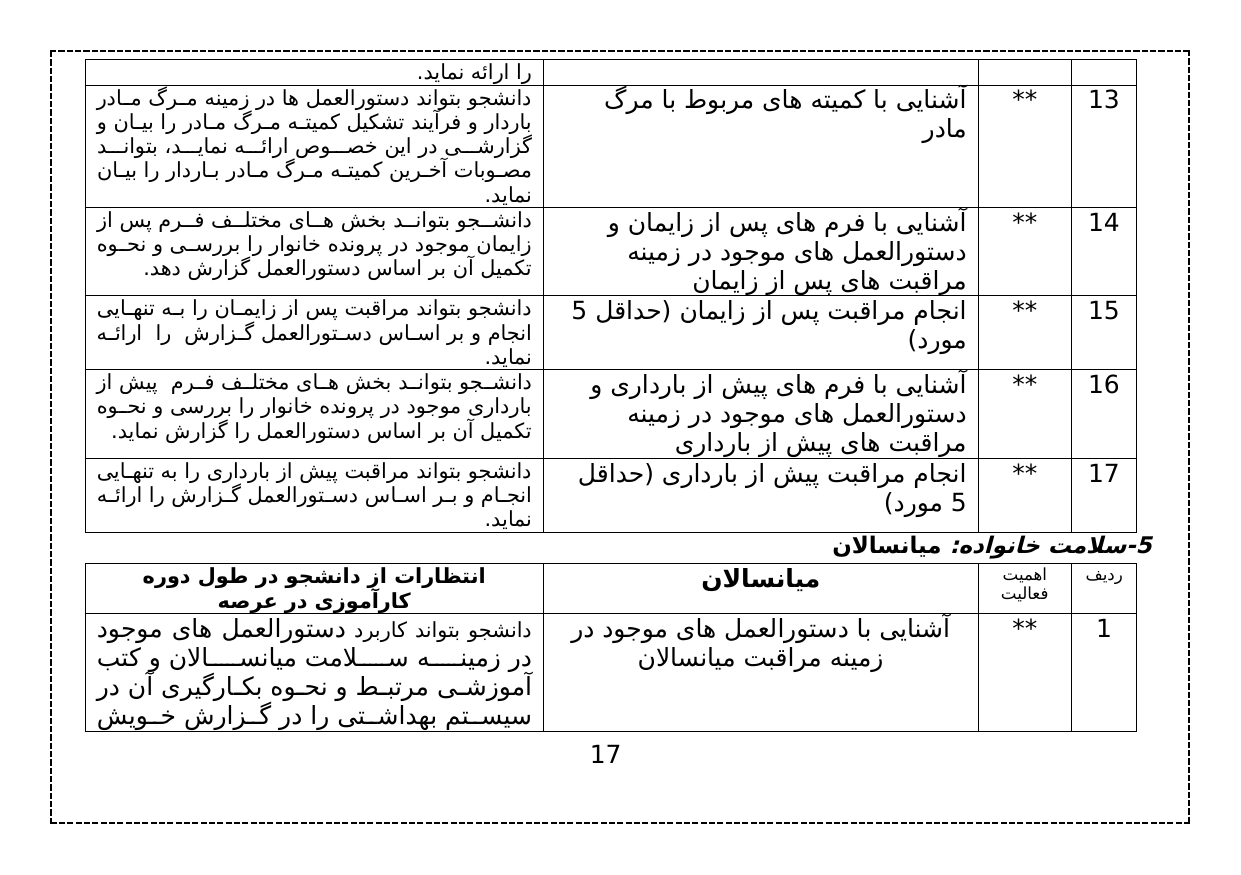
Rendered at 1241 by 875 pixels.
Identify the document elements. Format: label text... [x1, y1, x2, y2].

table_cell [86, 614, 543, 731]
table_header انتظارات از دانشجو در طول دوره کارآموزی در عرصه [86, 564, 543, 613]
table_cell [544, 60, 978, 84]
table_cell 1 [1072, 614, 1136, 731]
table_cell 16 [1072, 370, 1136, 458]
table_cell 12 [1072, 60, 1136, 84]
table_cell ** [979, 614, 1071, 731]
table_cell انجام مراقبت پس از زایمان (حداقل 5 مورد) [544, 296, 978, 369]
table_cell 17 [1072, 459, 1136, 532]
table_cell انجام مراقبت پیش از بارداری (حداقل 5 مورد) [544, 459, 978, 532]
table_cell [544, 614, 978, 731]
table_cell ** [979, 208, 1071, 295]
table_header اهمیت فعالیت [979, 564, 1071, 613]
table_cell آشنایی با فرم های پس از زایمان و دستورالعمل های موجود در زمینه مراقبت های پس از زایمان [544, 208, 978, 295]
table_cell ** [979, 60, 1071, 84]
table_cell ** [979, 86, 1071, 207]
table_header ردیف [1072, 564, 1136, 613]
table_header میانسالان [544, 564, 978, 613]
table_cell دانشجو بتواند مراقبت پیش از بارداری را به تنهایی انجام و بر اساس دستورالعمل گزارش را ارائه نماید. [86, 459, 543, 532]
table_cell ** [979, 370, 1071, 458]
table_cell دانشجو بتواند مراقبت پس از زایمان را به تنهایی انجام و بر اساس دستورالعمل گزارش را ارائه نماید. [86, 296, 543, 369]
table_cell آشنایی با کمیته های مربوط با مرگ مادر [544, 86, 978, 207]
table_cell 15 [1072, 296, 1136, 369]
table_cell ** [979, 296, 1071, 369]
table_cell دانشجو بتواند بخش های مختلف فرم پس از زایمان موجود در پرونده خانوار را بررسی و نحوه تکمیل آن بر اساس دستورالعمل گزارش دهد. [86, 208, 543, 295]
table_cell دانشجو بتواند دستورالعمل ها در زمینه مرگ مادر باردار و فرآیند تشکیل کمیته مرگ مادر را بیان و گزارشی در این خصوص ارائه نماید، بتواند مصوبات آخرین کمیته مرگ مادر باردار را بیان نماید. [86, 86, 543, 207]
text 5-سلامت خانواده: میانسالان [59, 533, 1152, 559]
table_cell دانشجو بتواند بخش های مختلف فرم پیش از بارداری موجود در پرونده خانوار را بررسی و نحوه تکمیل آن بر اساس دستورالعمل را گزارش نماید. [86, 370, 543, 458]
table_cell 14 [1072, 208, 1136, 295]
table_cell ** [979, 459, 1071, 532]
table_cell 13 [1072, 86, 1136, 207]
table_cell آشنایی با فرم های پیش از بارداری و دستورالعمل های موجود در زمینه مراقبت های پیش از بارداری [544, 370, 978, 458]
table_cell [86, 60, 543, 84]
